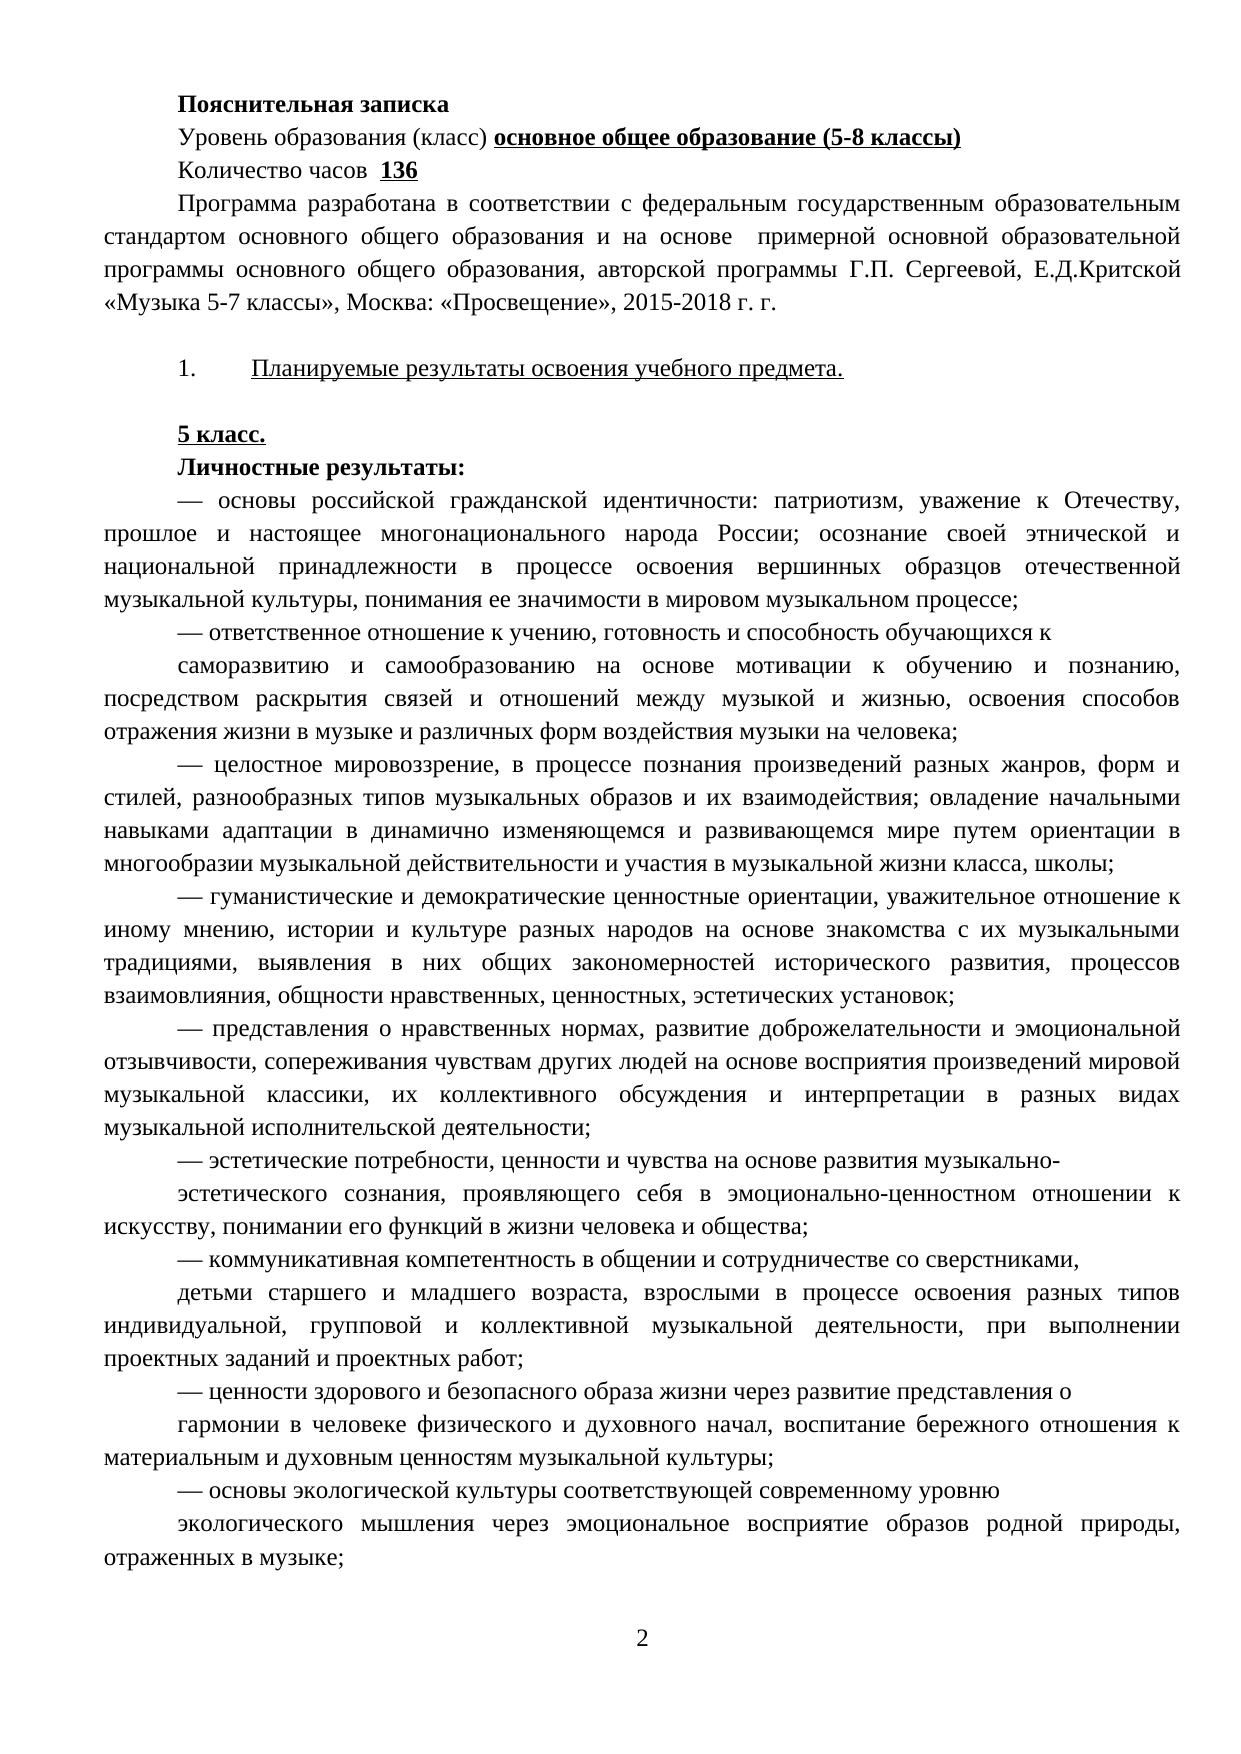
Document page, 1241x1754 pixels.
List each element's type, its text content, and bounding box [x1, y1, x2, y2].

text — ответственное отношение к учению, готовность и способность обучающихся к [103, 617, 1181, 646]
list Планируемые результаты освоения учебного предмета. [103, 353, 1181, 382]
text — основы экологической культуры соответствующей современному уровню [103, 1476, 1181, 1504]
text экологического мышления через эмоциональное восприятие образов родной природы, отраженных в музыке; [103, 1508, 1181, 1570]
text Программа разработана в соответствии с федеральным государственным образовательным стандартом основного общего образования и на основе примерной основной образовательной программы основного общего образования, авторской программы Г.П. Сергеевой, Е.Д.Критской «Музыка 5-7 классы», Москва: «Просвещение», 2015-2018 г. г. [103, 188, 1181, 316]
text саморазвитию и самообразованию на основе мотивации к обучению и познанию, посредством раскрытия связей и отношений между музыкой и жизнью, освоения способов отражения жизни в музыке и различных форм воздействия музыки на человека; [103, 650, 1181, 745]
text гармонии в человеке физического и духовного начал, воспитание бережного отношения к материальным и духовным ценностям музыкальной культуры; [103, 1409, 1181, 1471]
text Уровень образования (класс) основное общее образование (5-8 классы) [103, 122, 1181, 150]
text 5 класс. [103, 419, 1181, 448]
text Личностные результаты: [103, 452, 1181, 481]
text Количество часов 136 [103, 155, 1181, 183]
text — коммуникативная компетентность в общении и сотрудничестве со сверстниками, [103, 1244, 1181, 1273]
text Пояснительная записка [103, 89, 1181, 117]
text — основы российской гражданской идентичности: патриотизм, уважение к Отечеству, прошлое и настоящее многонационального народа России; осознание своей этнической и национальной принадлежности в процессе освоения вершинных образцов отечественной музыкальной культуры, понимания ее значимости в мировом музыкальном процессе; [103, 485, 1181, 613]
text детьми старшего и младшего возраста, взрослыми в процессе освоения разных типов индивидуальной, групповой и коллективной музыкальной деятельности, при выполнении проектных заданий и проектных работ; [103, 1277, 1181, 1372]
text — представления о нравственных нормах, развитие доброжелательности и эмоциональной отзывчивости, сопереживания чувствам других людей на основе восприятия произведений мировой музыкальной классики, их коллективного обсуждения и интерпретации в разных видах музыкальной исполнительской деятельности; [103, 1013, 1181, 1141]
text — гуманистические и демократические ценностные ориентации, уважительное отношение к иному мнению, истории и культуре разных народов на основе знакомства с их музыкальными традициями, выявления в них общих закономерностей исторического развития, процессов взаимовлияния, общности нравственных, ценностных, эстетических установок; [103, 881, 1181, 1009]
text эстетического сознания, проявляющего себя в эмоционально-ценностном отношении к искусству, понимании его функций в жизни человека и общества; [103, 1178, 1181, 1240]
text — целостное мировоззрение, в процессе познания произведений разных жанров, форм и стилей, разнообразных типов музыкальных образов и их взаимодействия; овладение начальными навыками адаптации в динамично изменяющемся и развивающемся мире путем ориентации в многообразии музыкальной действительности и участия в музыкальной жизни класса, школы; [103, 749, 1181, 877]
text — эстетические потребности, ценности и чувства на основе развития музыкально- [103, 1145, 1181, 1174]
text — ценности здорового и безопасного образа жизни через развитие представления о [103, 1376, 1181, 1405]
